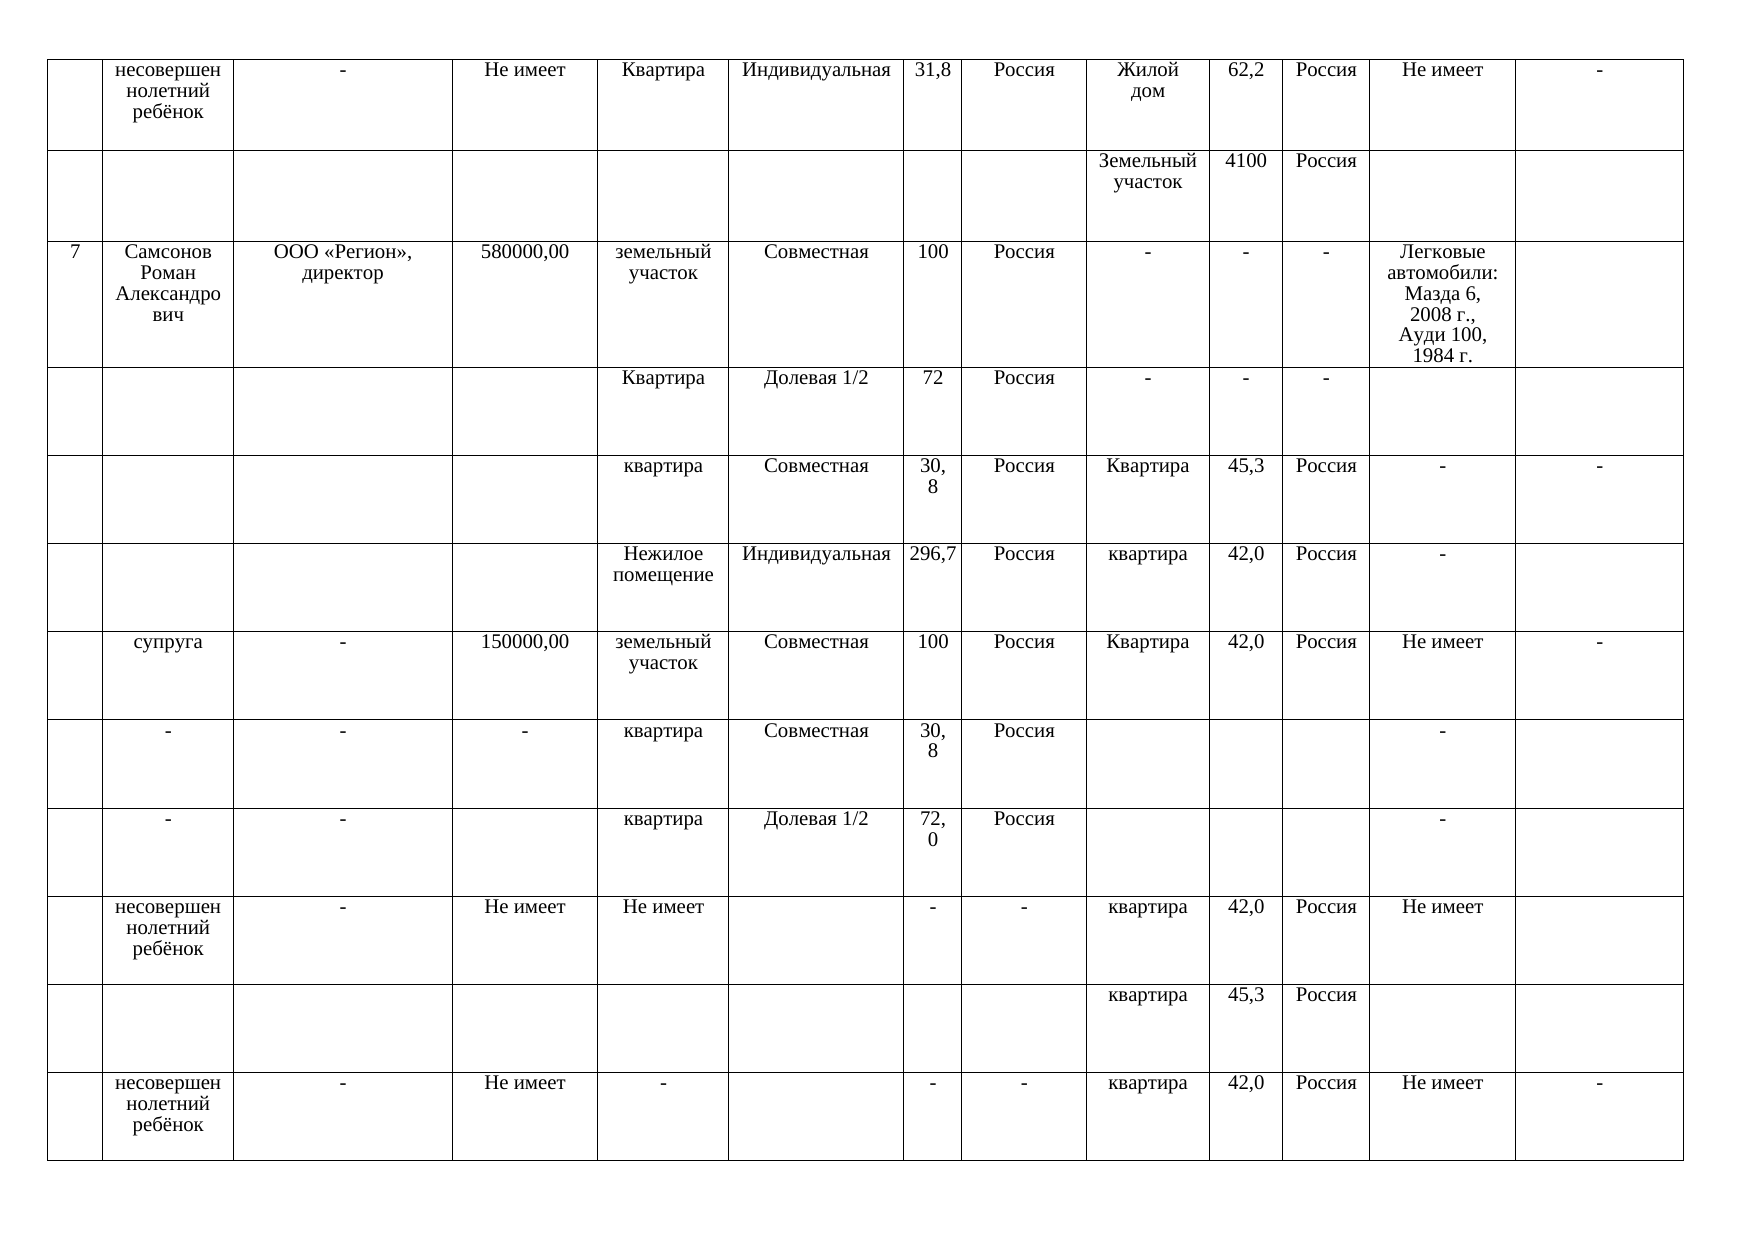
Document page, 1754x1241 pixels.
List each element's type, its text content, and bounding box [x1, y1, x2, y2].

table_cell Россия [962, 242, 1086, 367]
table_cell [1516, 985, 1683, 1072]
table_cell [729, 897, 903, 984]
table_cell - [1210, 368, 1282, 455]
table_cell Не имеет [1370, 632, 1515, 719]
table_cell - [1087, 368, 1209, 455]
table_cell - [1370, 544, 1515, 631]
table_cell - [234, 1073, 452, 1160]
table_cell [729, 985, 903, 1072]
table_cell Россия [1283, 151, 1369, 241]
table_cell 45,3 [1210, 985, 1282, 1072]
table_cell [453, 985, 597, 1072]
table_cell - [1210, 242, 1282, 367]
table_cell квартира [1087, 544, 1209, 631]
table_cell Россия [962, 544, 1086, 631]
table_cell [234, 456, 452, 543]
table_cell [598, 151, 728, 241]
table_cell Россия [1283, 985, 1369, 1072]
table_cell Индивидуальная [729, 60, 903, 150]
table_cell [962, 151, 1086, 241]
table_cell ООО «Регион», директор [234, 242, 452, 367]
table_cell Россия [962, 456, 1086, 543]
table_cell [1370, 985, 1515, 1072]
table_cell 4100 [1210, 151, 1282, 241]
table_cell - [234, 897, 452, 984]
table_cell [48, 368, 102, 455]
table_cell [1516, 151, 1683, 241]
table_cell Россия [962, 720, 1086, 807]
table_cell Россия [1283, 60, 1369, 150]
table_cell [962, 985, 1086, 1072]
table_cell [234, 368, 452, 455]
table_cell [904, 985, 961, 1072]
table_cell Нежилое помещение [598, 544, 728, 631]
table_cell 42,0 [1210, 897, 1282, 984]
table_cell 42,0 [1210, 1073, 1282, 1160]
table_cell Жилой дом [1087, 60, 1209, 150]
table_cell [1283, 809, 1369, 896]
table_cell [103, 456, 233, 543]
table_cell 31,8 [904, 60, 961, 150]
table_cell - [234, 720, 452, 807]
table_cell Квартира [1087, 456, 1209, 543]
table_cell Не имеет [453, 1073, 597, 1160]
table_cell Россия [1283, 456, 1369, 543]
table_cell 100 [904, 242, 961, 367]
table_cell [1370, 368, 1515, 455]
table_cell Земельный участок [1087, 151, 1209, 241]
table_cell [729, 151, 903, 241]
table_cell - [1516, 632, 1683, 719]
table_cell 45,3 [1210, 456, 1282, 543]
table_cell 30,8 [904, 720, 961, 807]
table_cell 42,0 [1210, 544, 1282, 631]
table_cell Россия [962, 809, 1086, 896]
table_cell [48, 720, 102, 807]
table_cell [1516, 809, 1683, 896]
table_cell Квартира [598, 368, 728, 455]
table_cell - [904, 1073, 961, 1160]
table_cell - [453, 720, 597, 807]
table_cell - [234, 632, 452, 719]
table_cell [453, 151, 597, 241]
table_cell [1210, 720, 1282, 807]
table_cell [48, 632, 102, 719]
table_cell [1283, 720, 1369, 807]
table_cell 7 [48, 242, 102, 367]
table_cell Не имеет [1370, 60, 1515, 150]
table_cell [234, 544, 452, 631]
table_cell [234, 985, 452, 1072]
table_cell квартира [1087, 1073, 1209, 1160]
table_cell [48, 1073, 102, 1160]
table_cell квартира [598, 456, 728, 543]
table_cell - [234, 60, 452, 150]
table_cell [1087, 720, 1209, 807]
table_cell [904, 151, 961, 241]
table_cell - [103, 720, 233, 807]
table_cell - [1516, 1073, 1683, 1160]
table_cell Легковые автомобили: Мазда 6, 2008 г., Ауди 100, 1984 г. [1370, 242, 1515, 367]
table_cell 62,2 [1210, 60, 1282, 150]
table_cell Россия [962, 368, 1086, 455]
table_cell Россия [962, 60, 1086, 150]
table_cell Самсонов Роман Александрович [103, 242, 233, 367]
table_cell Совместная [729, 720, 903, 807]
table_cell Долевая 1/2 [729, 368, 903, 455]
table_cell [453, 456, 597, 543]
table_cell Не имеет [1370, 897, 1515, 984]
table_cell квартира [1087, 985, 1209, 1072]
table_cell Совместная [729, 456, 903, 543]
table_cell [1087, 809, 1209, 896]
table_cell 72 [904, 368, 961, 455]
table_cell 150000,00 [453, 632, 597, 719]
table_cell 580000,00 [453, 242, 597, 367]
table_cell земельный участок [598, 242, 728, 367]
table_cell [48, 60, 102, 150]
table_cell - [234, 809, 452, 896]
table_cell [48, 544, 102, 631]
table_cell Не имеет [453, 60, 597, 150]
table_cell [1516, 368, 1683, 455]
table_cell Россия [962, 632, 1086, 719]
table_cell 296,7 [904, 544, 961, 631]
table_cell [1516, 242, 1683, 367]
table_cell земельный участок [598, 632, 728, 719]
table_cell [48, 985, 102, 1072]
table_cell [1516, 544, 1683, 631]
table_cell Россия [1283, 1073, 1369, 1160]
table_cell - [1283, 368, 1369, 455]
table_cell [48, 809, 102, 896]
table_cell квартира [1087, 897, 1209, 984]
table_cell [1516, 720, 1683, 807]
table_cell несовершеннолетний ребёнок [103, 60, 233, 150]
table_cell [598, 985, 728, 1072]
table_cell [453, 809, 597, 896]
table_cell - [962, 1073, 1086, 1160]
table_cell Россия [1283, 632, 1369, 719]
table_cell супруга [103, 632, 233, 719]
table_cell - [962, 897, 1086, 984]
table_cell Россия [1283, 544, 1369, 631]
table_cell Квартира [598, 60, 728, 150]
table_cell - [1516, 60, 1683, 150]
table_cell квартира [598, 809, 728, 896]
table_cell - [1370, 456, 1515, 543]
table_cell Не имеет [1370, 1073, 1515, 1160]
table_cell квартира [598, 720, 728, 807]
table_cell [1210, 809, 1282, 896]
table_cell Долевая 1/2 [729, 809, 903, 896]
table_cell [234, 151, 452, 241]
table_cell [729, 1073, 903, 1160]
table_cell Россия [1283, 897, 1369, 984]
table_cell [1516, 897, 1683, 984]
table_cell несовершеннолетний ребёнок [103, 897, 233, 984]
table_cell Совместная [729, 632, 903, 719]
table_cell - [1087, 242, 1209, 367]
table_cell - [598, 1073, 728, 1160]
table_cell [48, 456, 102, 543]
table_cell [103, 151, 233, 241]
table_cell Не имеет [598, 897, 728, 984]
table_cell - [1283, 242, 1369, 367]
table_cell Квартира [1087, 632, 1209, 719]
table_cell 42,0 [1210, 632, 1282, 719]
table_cell - [1370, 720, 1515, 807]
table_cell 30,8 [904, 456, 961, 543]
table_cell - [904, 897, 961, 984]
table_cell Индивидуальная [729, 544, 903, 631]
table_cell несовершеннолетний ребёнок [103, 1073, 233, 1160]
table_cell [453, 368, 597, 455]
table_cell [103, 985, 233, 1072]
table_cell [453, 544, 597, 631]
table_cell - [103, 809, 233, 896]
table_cell Не имеет [453, 897, 597, 984]
table_cell - [1370, 809, 1515, 896]
table_cell [1370, 151, 1515, 241]
table_cell [103, 368, 233, 455]
table_cell [48, 897, 102, 984]
table_cell 72,0 [904, 809, 961, 896]
table_cell - [1516, 456, 1683, 543]
table_cell [103, 544, 233, 631]
table_cell 100 [904, 632, 961, 719]
table_cell [48, 151, 102, 241]
table_cell Совместная [729, 242, 903, 367]
